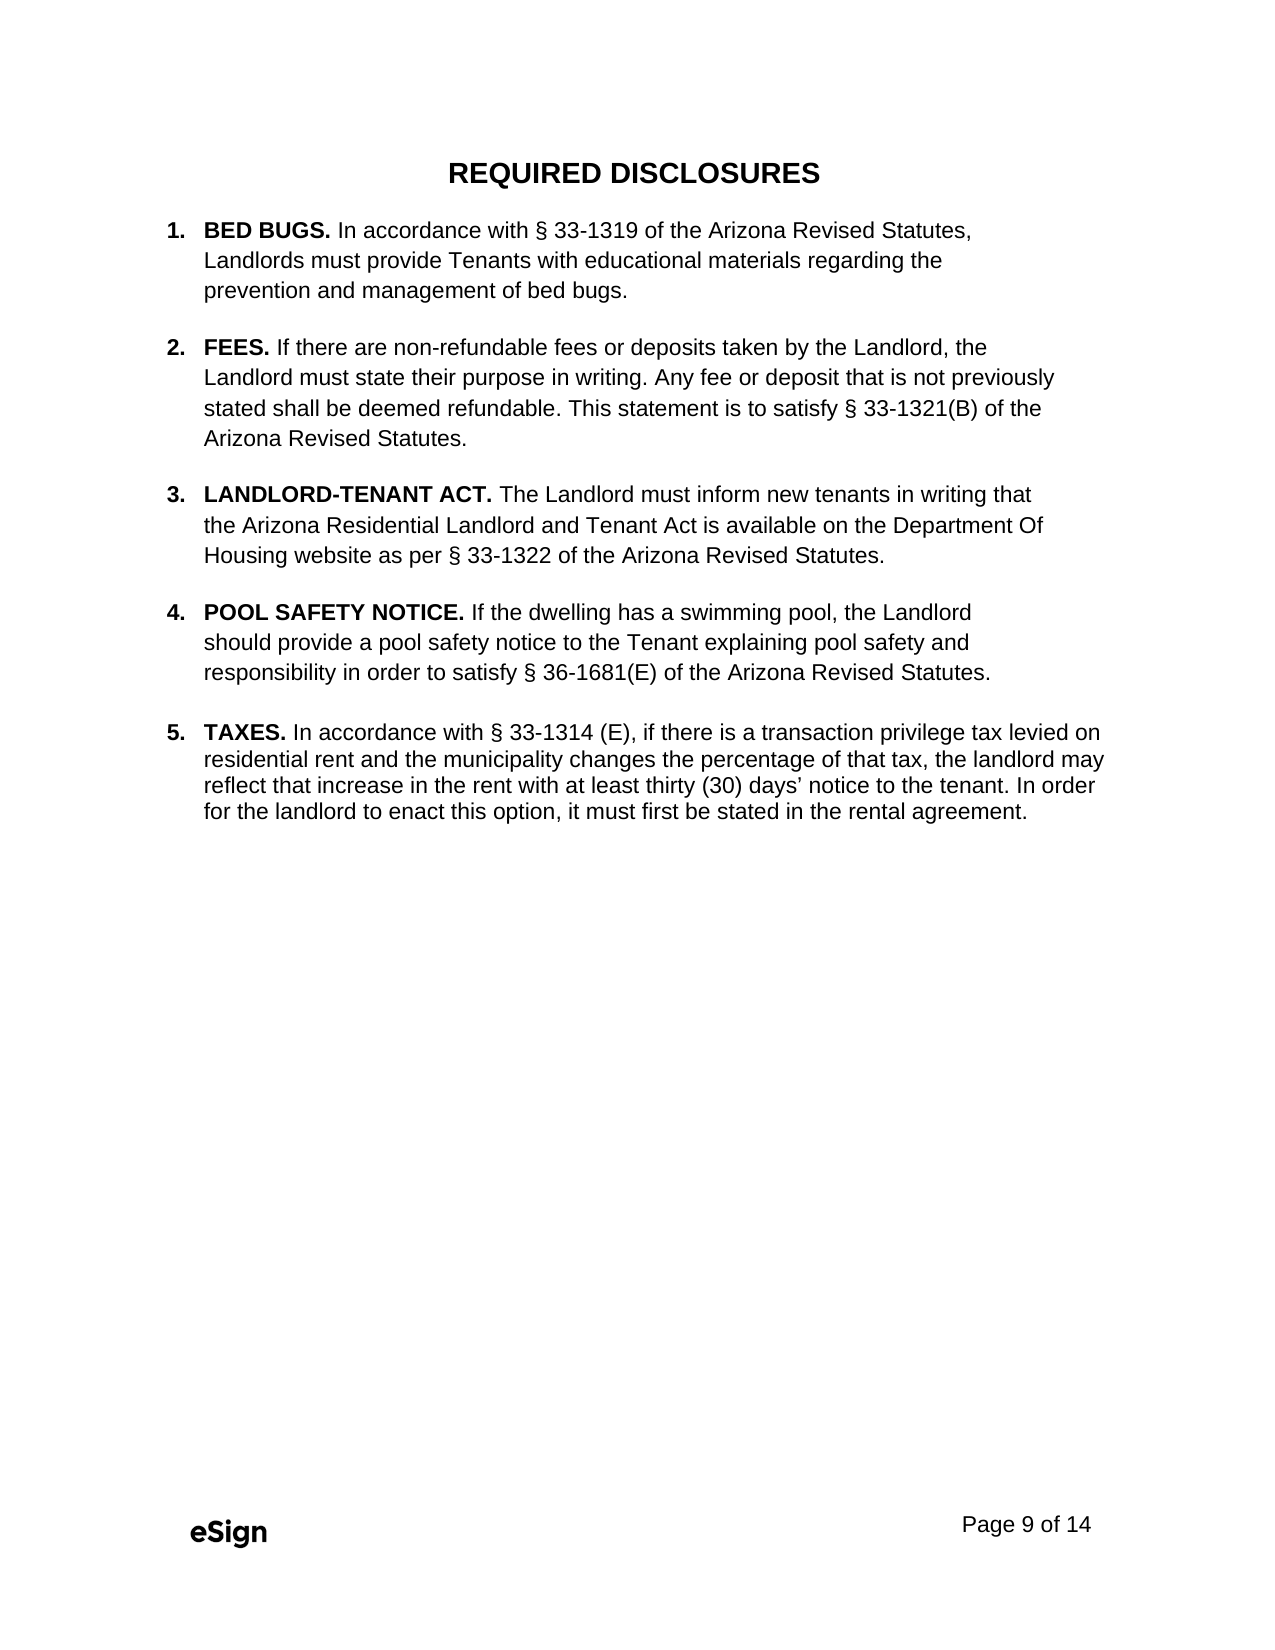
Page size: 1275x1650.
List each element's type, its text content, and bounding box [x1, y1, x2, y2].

picture [175, 1505, 285, 1559]
text REQUIRED DISCLOSURES [433, 156, 836, 190]
list LANDLORD-TENANT ACT. The Landlord must inform new tenants in writing that the Arizona Residential Landlord and Tenant Act is available on the Department Of Housing website as per § 33-1322 of the Arizona Revised Statutes. [167, 481, 1068, 568]
list POOL SAFETY NOTICE. If the dwelling has a swimming pool, the Landlord should provide a pool safety notice to the Tenant explaining pool safety and responsibility in order to satisfy § 36-1681(E) of the Arizona Revised Statutes. [167, 598, 1031, 685]
list FEES. If there are non-refundable fees or deposits taken by the Landlord, the Landlord must state their purpose in writing. Any fee or deposit that is not previously stated shall be deemed refundable. This statement is to satisfy § 33-1321(B) of the Arizona Revised Statutes. [167, 334, 1065, 451]
list TAXES. In accordance with § 33-1314 (E), if there is a transaction privilege tax levied on residential rent and the municipality changes the percentage of that tax, the landlord may reflect that increase in the rent with at least thirty (30) days’ notice to the tenant. In order for the landlord to enact this option, it must first be stated in the rental agreement. [167, 719, 1125, 825]
list BED BUGS. In accordance with § 33-1319 of the Arizona Revised Statutes, Landlords must provide Tenants with educational materials regarding the prevention and management of bed bugs. [167, 217, 1051, 304]
